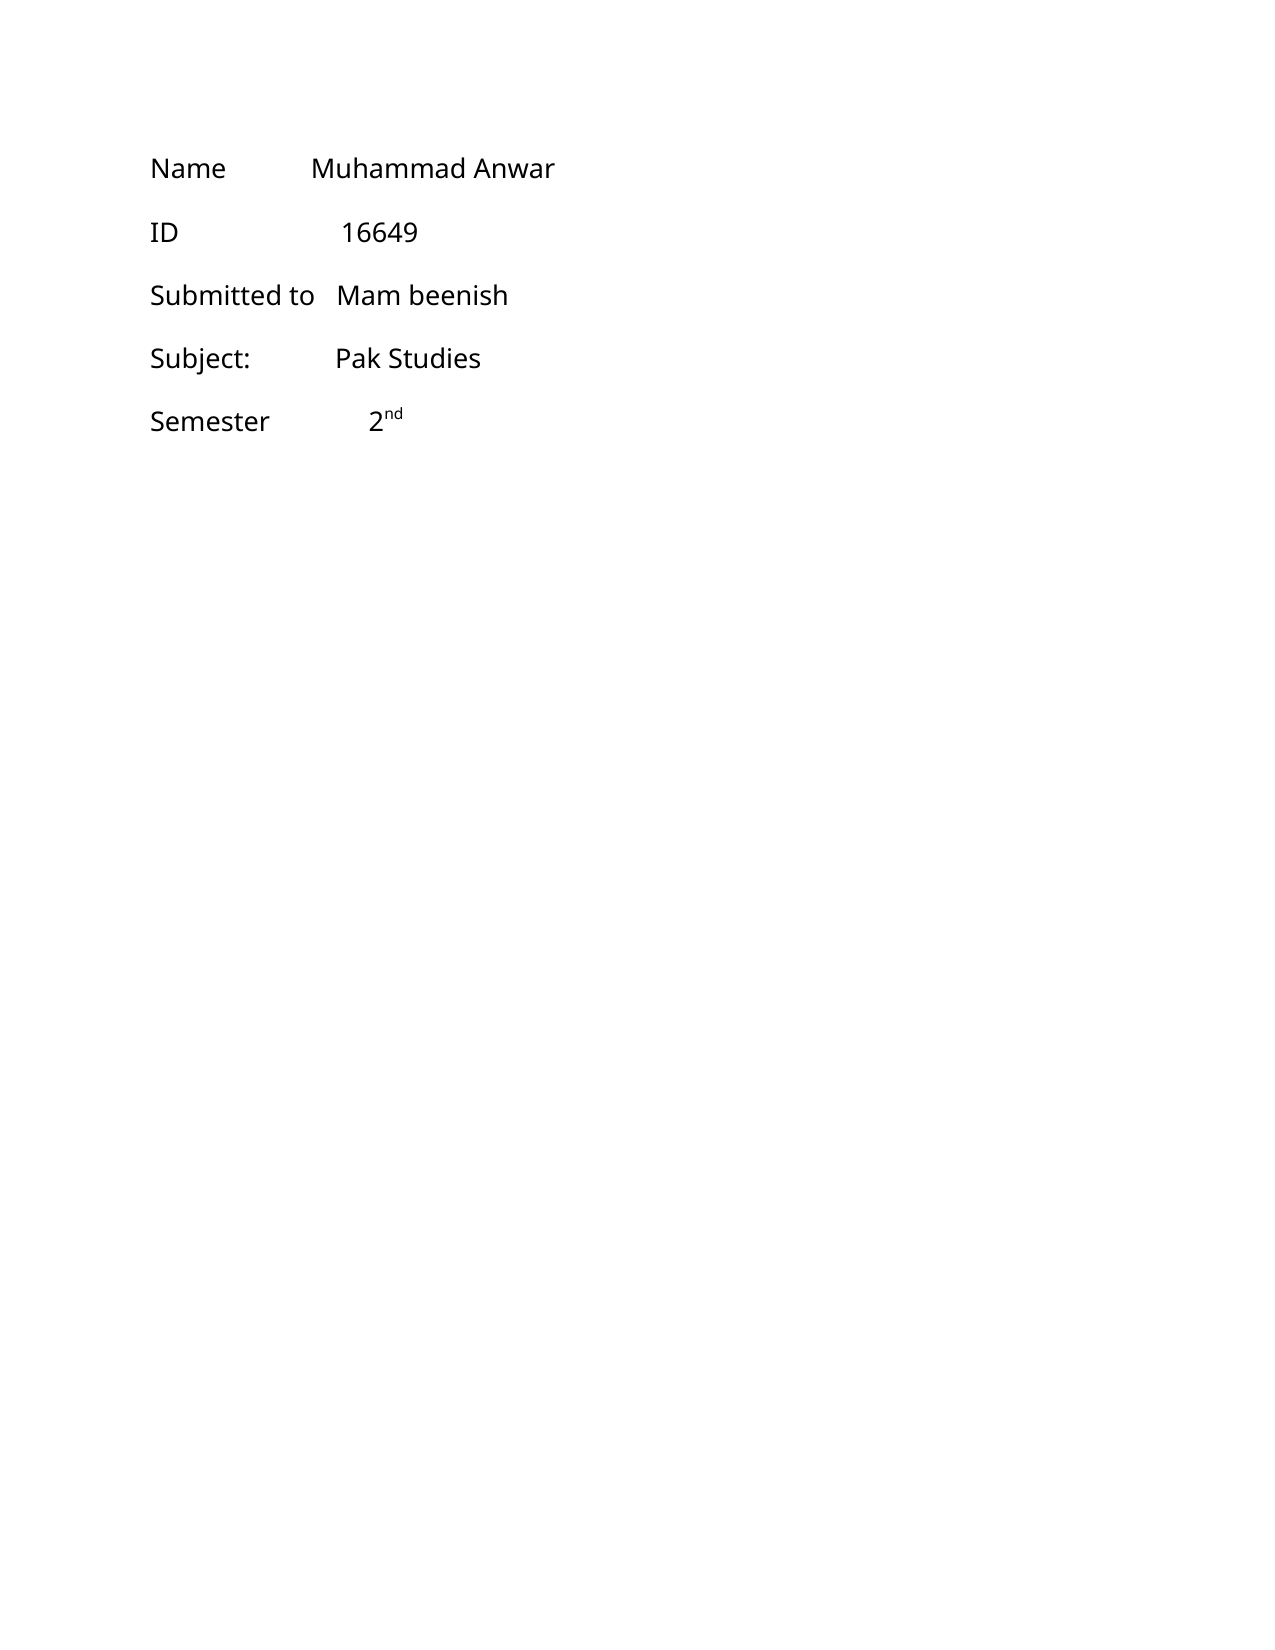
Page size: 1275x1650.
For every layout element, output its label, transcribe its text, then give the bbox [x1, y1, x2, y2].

text Name Muhammad Anwar [150, 150, 1125, 187]
text Semester 2nd [150, 403, 1125, 440]
text ID 16649 [150, 213, 1125, 250]
text Subject: Pak Studies [150, 340, 1125, 377]
text Submitted to Mam beenish [150, 276, 1125, 313]
